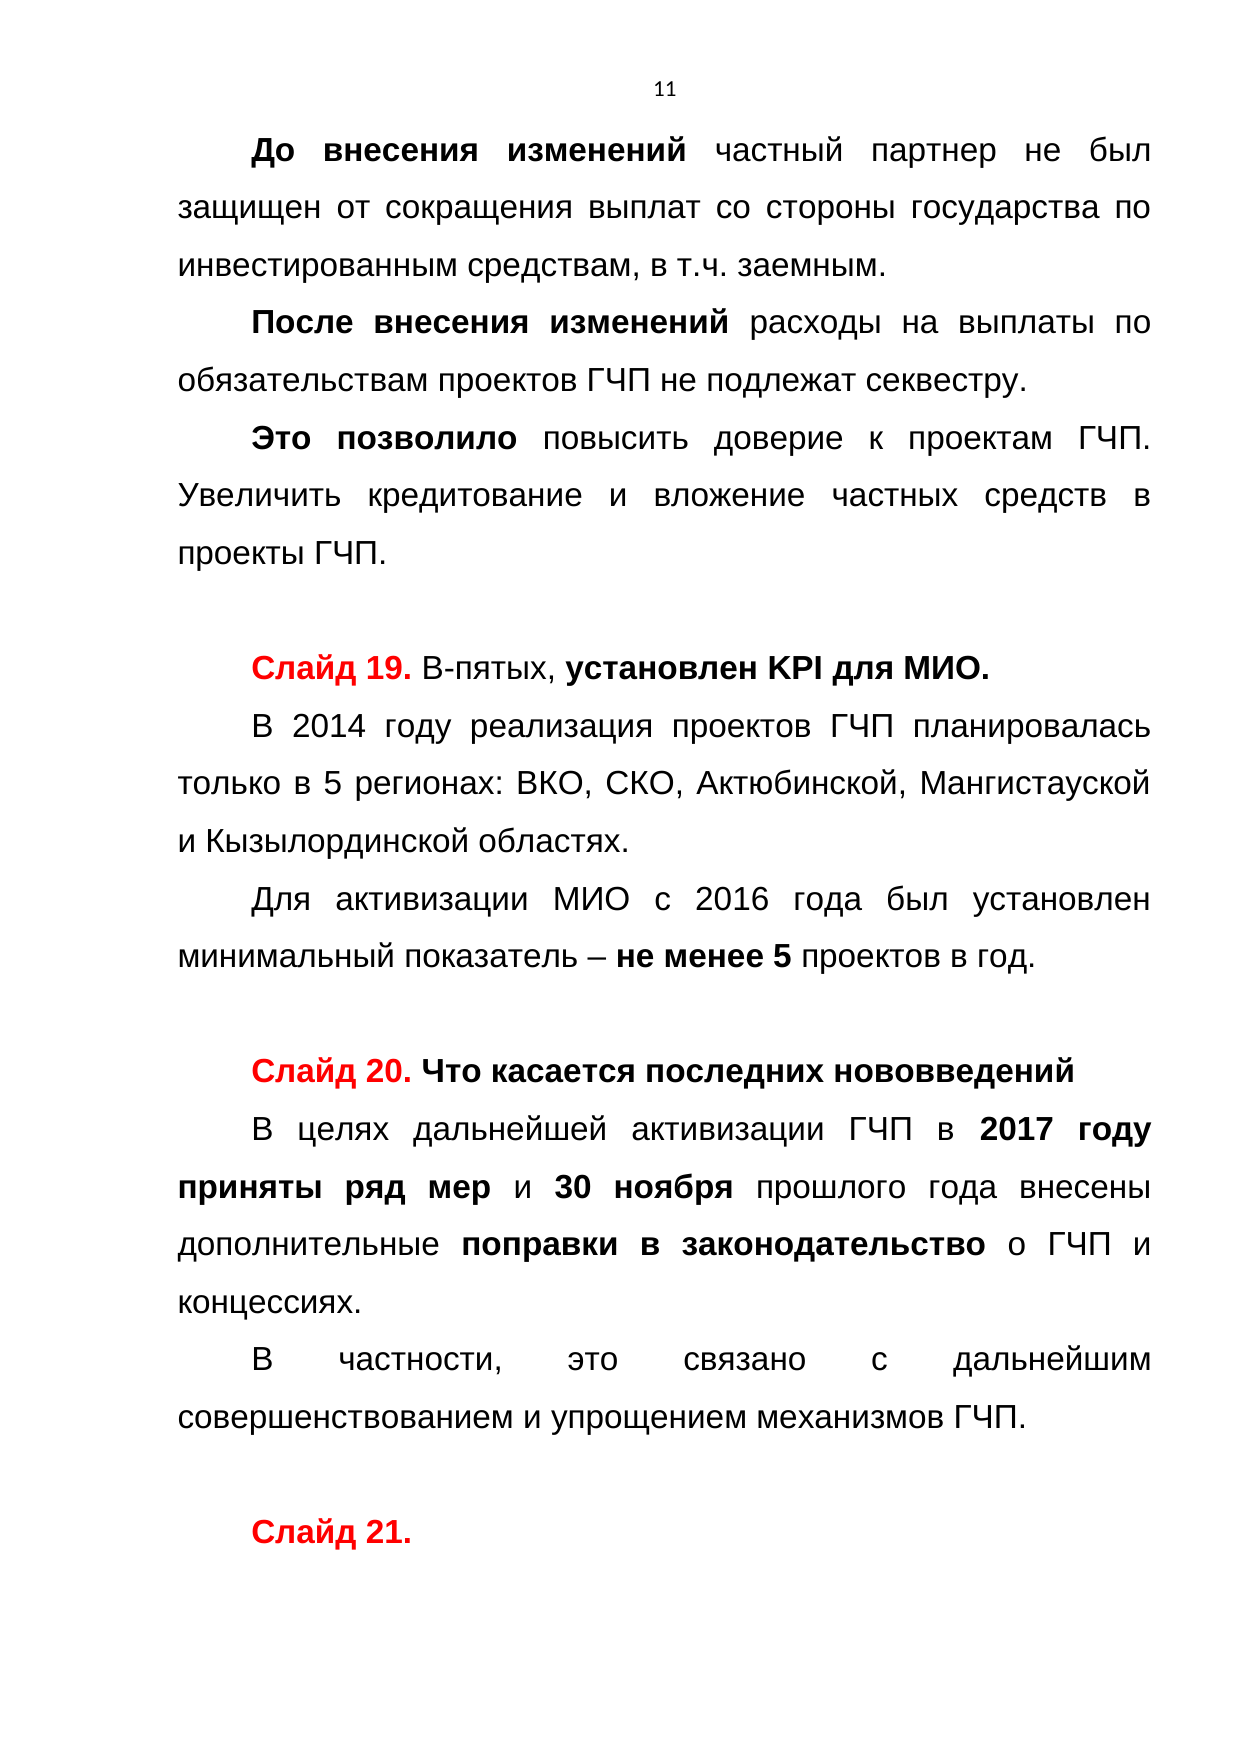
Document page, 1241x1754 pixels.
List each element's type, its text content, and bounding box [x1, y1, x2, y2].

text Слайд 20. Что касается последних нововведений [177, 1051, 1152, 1090]
text До внесения изменений частный партнер не был защищен от сокращения выплат со стороны государства по инвестированным средствам, в т.ч. заемным. [177, 130, 1152, 283]
text В 2014 году реализация проектов ГЧП планировалась только в 5 регионах: ВКО, СКО, Актюбинской, Мангистауской и Кызылординской областях. [177, 706, 1152, 859]
text В частности, это связано с дальнейшим совершенствованием и упрощением механизмов ГЧП. [177, 1339, 1152, 1436]
text Слайд 21. [177, 1512, 1152, 1607]
text Слайд 19. В-пятых, установлен KPI для МИО. [177, 648, 1152, 687]
text Для активизации МИО с 2016 года был установлен минимальный показатель – не менее 5 проектов в год. [177, 879, 1152, 975]
text После внесения изменений расходы на выплаты по обязательствам проектов ГЧП не подлежат секвестру. [177, 303, 1152, 399]
text В целях дальнейшей активизации ГЧП в 2017 году приняты ряд мер и 30 ноября прошлого года внесены дополнительные поправки в законодательство о ГЧП и концессиях. [177, 1109, 1152, 1320]
text Это позволило повысить доверие к проектам ГЧП. Увеличить кредитование и вложение частных средств в проекты ГЧП. [177, 418, 1152, 571]
